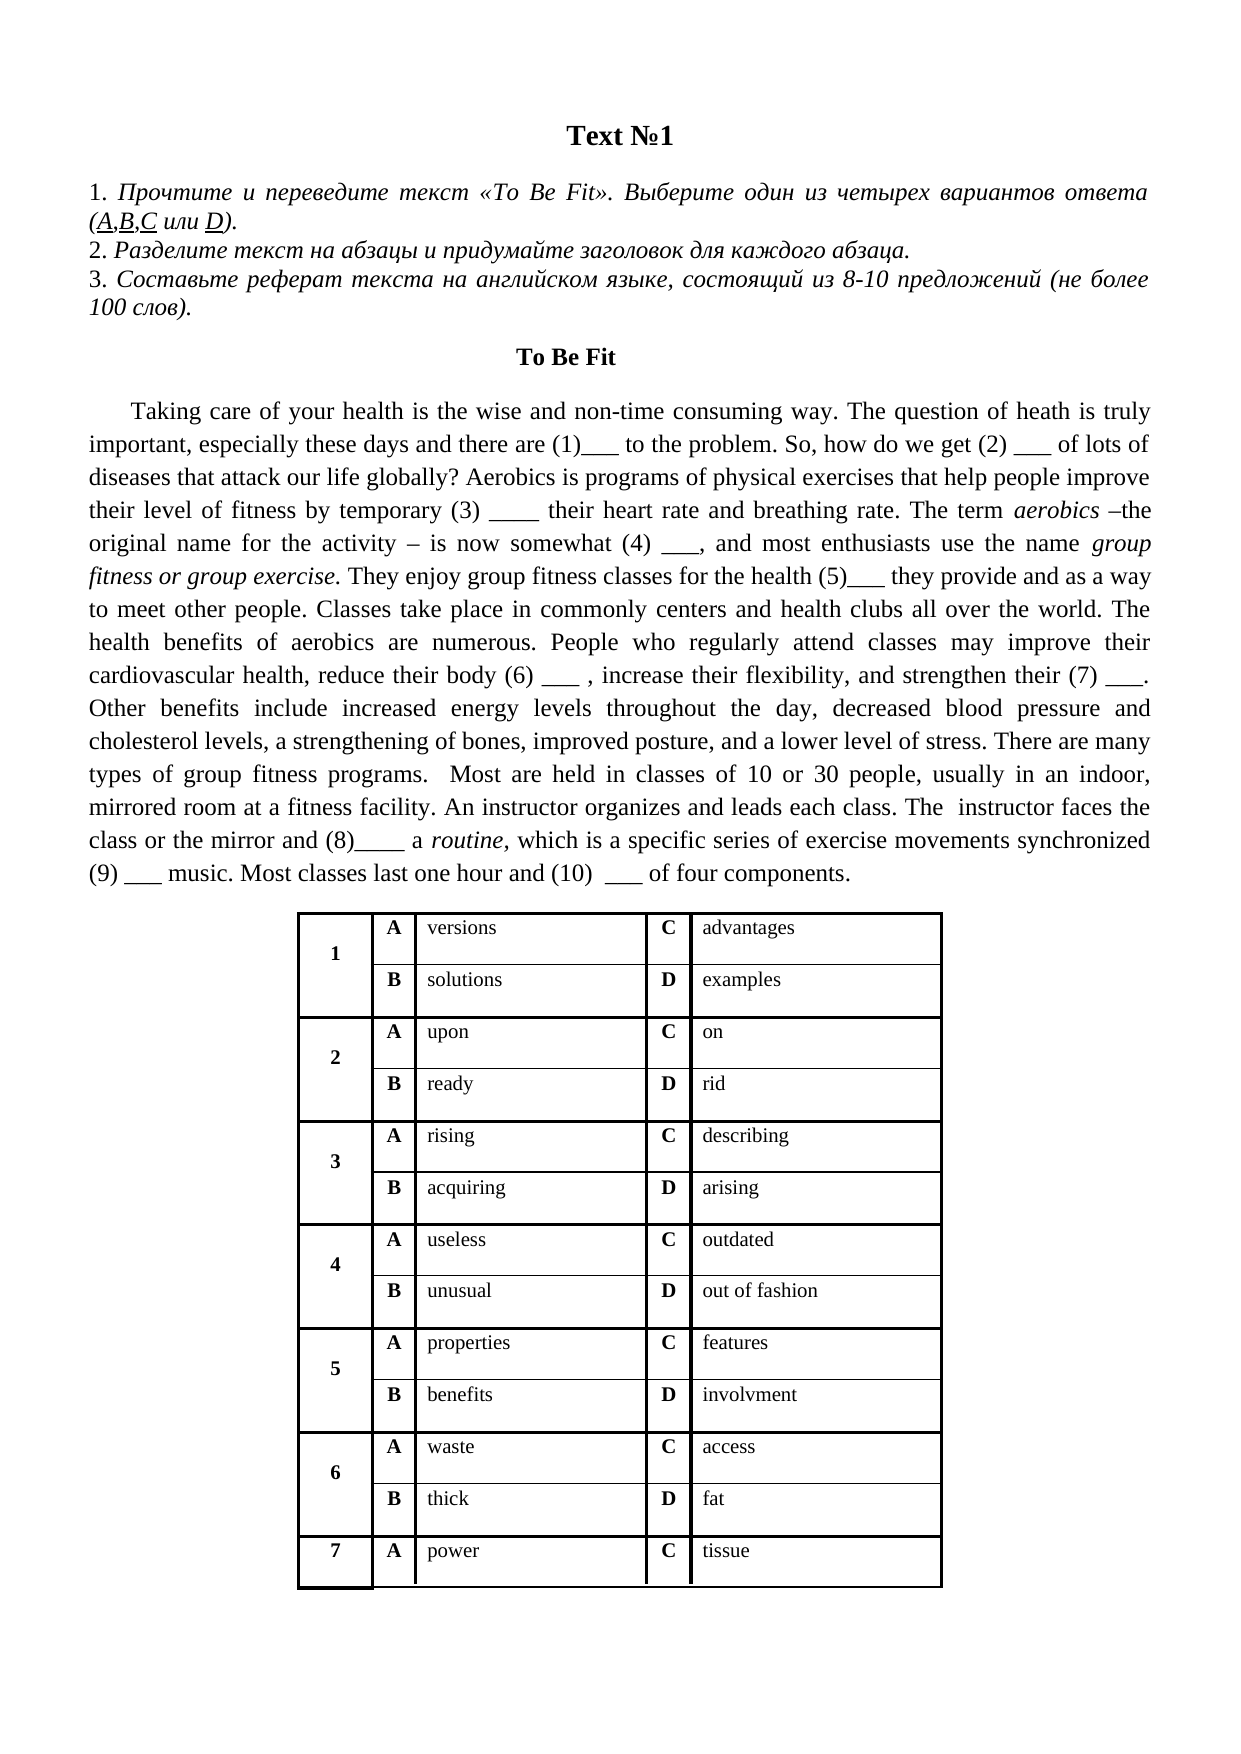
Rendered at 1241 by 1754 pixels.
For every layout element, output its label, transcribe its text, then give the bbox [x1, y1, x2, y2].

table_cell B [374, 1484, 414, 1534]
table_cell D [648, 965, 689, 1016]
table_cell fat [693, 1484, 940, 1534]
table_cell B [374, 1380, 414, 1431]
table_cell C [648, 1019, 689, 1068]
table_cell D [648, 1380, 689, 1431]
table_cell D [648, 1484, 689, 1534]
table_cell out of fashion [693, 1276, 940, 1327]
table_cell power [416, 1538, 646, 1586]
table_header advantages [693, 915, 940, 964]
table_cell A [374, 1123, 414, 1171]
table_cell tissue [691, 1538, 940, 1586]
text 2. Разделите текст на абзацы и придумайте заголовок для каждого абзаца. [89, 235, 1152, 264]
table_cell B [374, 965, 414, 1016]
table_cell 5 [300, 1330, 371, 1431]
table_cell upon [417, 1019, 645, 1068]
table_cell access [693, 1434, 940, 1483]
table_header A [374, 915, 414, 964]
table_cell solutions [417, 965, 645, 1016]
table_cell waste [417, 1434, 645, 1483]
table_cell rising [417, 1123, 645, 1171]
table_header C [648, 915, 689, 964]
table_cell arising [693, 1173, 940, 1223]
table_header 1 [300, 915, 371, 1016]
text 3. Составьте реферат текста на английском языке, состоящий из 8-10 предложений (не более 100 слов). [89, 264, 1152, 321]
table_cell A [374, 1538, 416, 1586]
text 1. Прочтите и переведите текст «To Be Fit». Выберите один из четырех вариантов ответа (А,B,C или D). [89, 177, 1152, 235]
table_cell D [648, 1276, 689, 1327]
table_cell A [374, 1226, 414, 1275]
table_cell A [374, 1019, 414, 1068]
table_cell ready [417, 1069, 645, 1119]
text To Be Fit [89, 342, 1152, 371]
text Taking care of your health is the wise and non-time consuming way. The question of heath is truly important, especially these days and there are (1)___ to the problem. So, how do we get (2) ___ of lots of diseases that attack our life globally? Aerobics is programs of physical exercises that help people improve their level of fitness by temporary (3) ____ their heart rate and breathing rate. The term aerobics –the original name for the activity – is now somewhat (4) ___, and most enthusiasts use the name group fitness or group exercise. They enjoy group fitness classes for the health (5)___ they provide and as a way to meet other people. Classes take place in commonly centers and health clubs all over the world. The health benefits of aerobics are numerous. People who regularly attend classes may improve their cardiovascular health, reduce their body (6) ___ , increase their flexibility, and strengthen their (7) ___. Other benefits include increased energy levels throughout the day, decreased blood pressure and cholesterol levels, a strengthening of bones, improved posture, and a lower level of stress. There are many types of group fitness programs. Most are held in classes of 10 or 30 people, usually in an indoor, mirrored room at a fitness facility. An instructor organizes and leads each class. The instructor faces the class or the mirror and (8)____ a routine, which is a specific series of exercise movements synchronized (9) ___ music. Most classes last one hour and (10) ___ of four components. [89, 396, 1152, 887]
table_cell involvment [693, 1380, 940, 1431]
table_cell 2 [300, 1019, 371, 1119]
table_cell 3 [300, 1123, 371, 1223]
table_cell describing [693, 1123, 940, 1171]
table_cell useless [417, 1226, 645, 1275]
table_cell thick [417, 1484, 645, 1534]
table_cell examples [693, 965, 940, 1016]
text Text №1 [89, 118, 1152, 152]
table_cell C [648, 1226, 689, 1275]
table_cell features [693, 1330, 940, 1379]
table_cell C [648, 1434, 689, 1483]
table_cell properties [417, 1330, 645, 1379]
table_cell outdated [693, 1226, 940, 1275]
table_cell B [374, 1276, 414, 1327]
table_cell benefits [417, 1380, 645, 1431]
table_cell C [648, 1330, 689, 1379]
table_cell C [646, 1538, 691, 1586]
table_header versions [417, 915, 645, 964]
table_cell rid [693, 1069, 940, 1119]
table_cell unusual [417, 1276, 645, 1327]
table_cell 7 [300, 1538, 371, 1586]
table_cell on [693, 1019, 940, 1068]
table_cell B [374, 1069, 414, 1119]
table_cell acquiring [417, 1173, 645, 1223]
table_cell A [374, 1434, 414, 1483]
table_cell C [648, 1123, 689, 1171]
table_cell A [374, 1330, 414, 1379]
table_cell D [648, 1069, 689, 1119]
table_cell 4 [300, 1226, 371, 1327]
table_cell D [648, 1173, 689, 1223]
table_cell 6 [300, 1434, 371, 1534]
table_cell B [374, 1173, 414, 1223]
